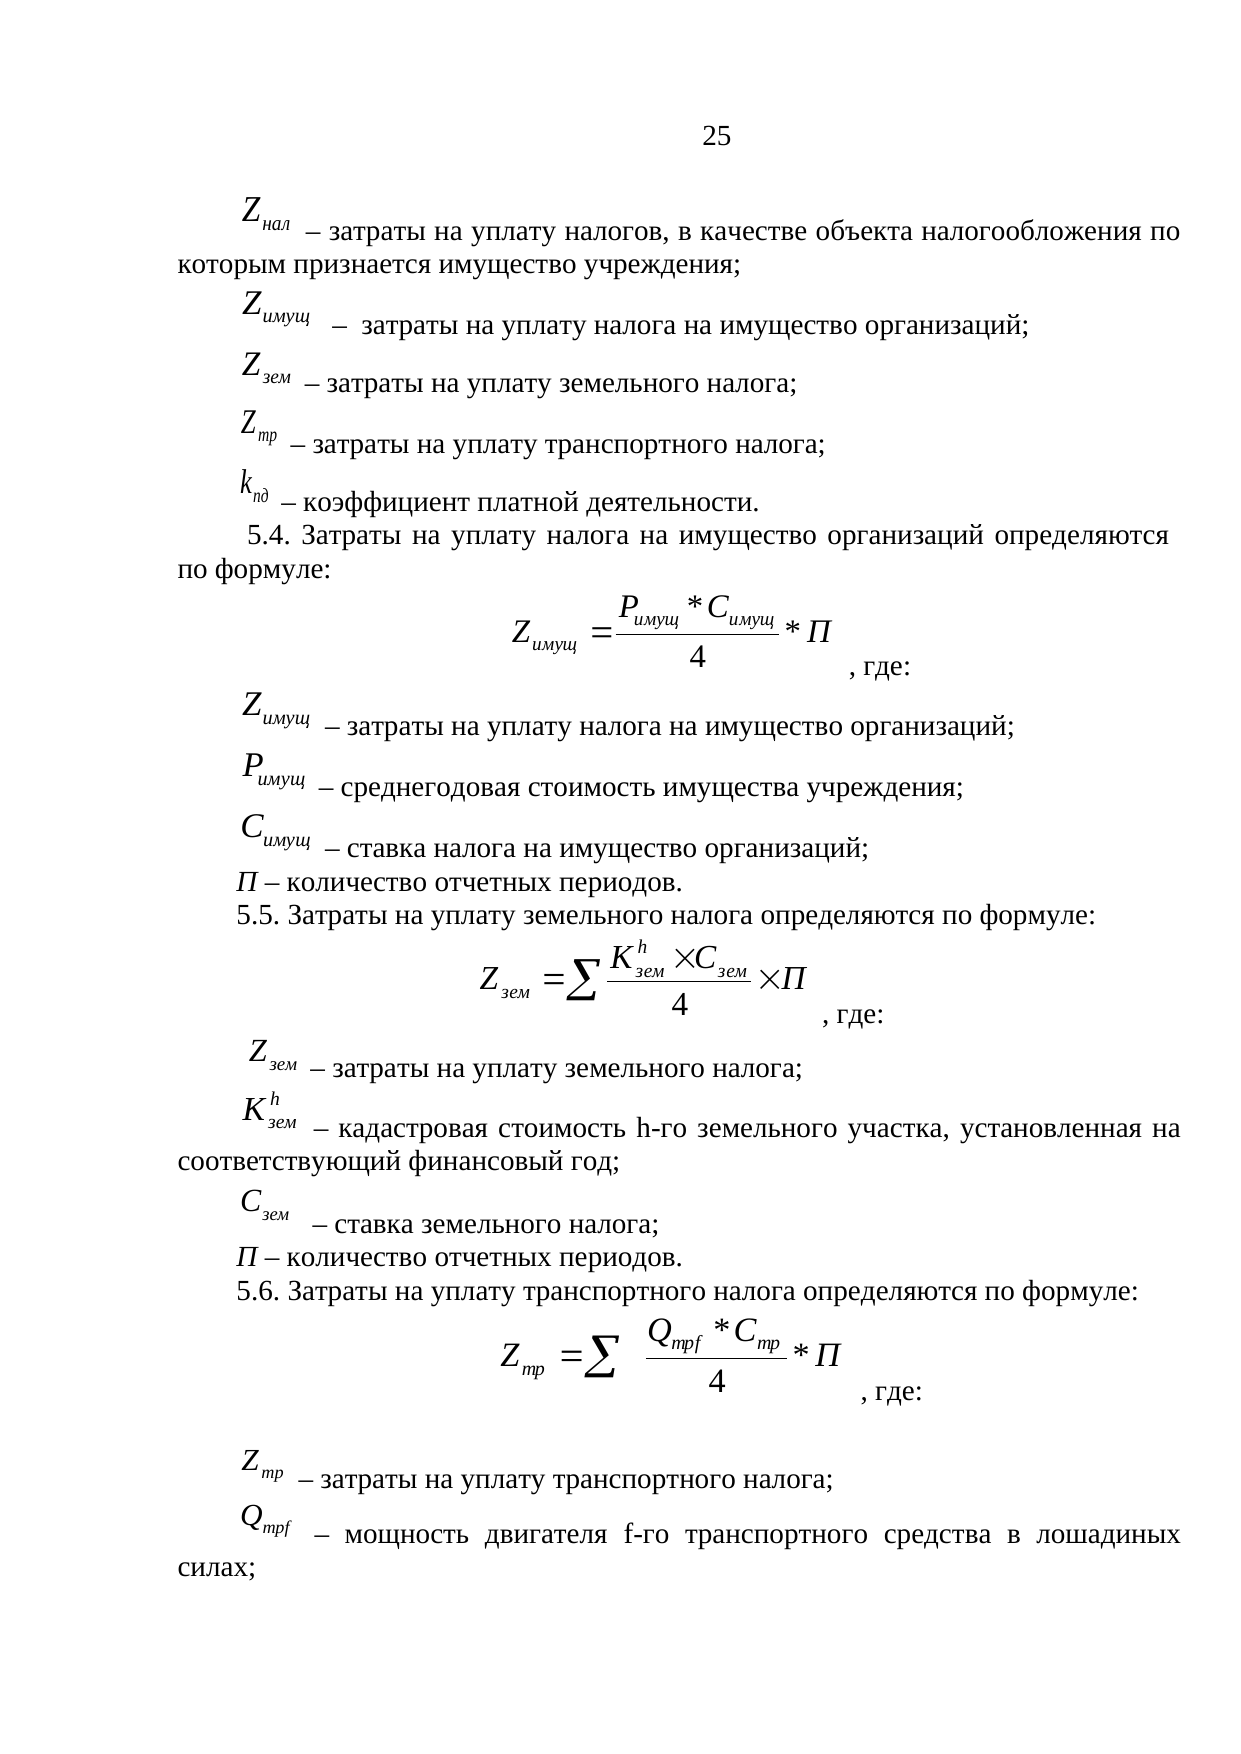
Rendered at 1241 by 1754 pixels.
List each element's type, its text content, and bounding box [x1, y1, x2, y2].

text 5.5. Затраты на уплату земельного налога определяются по формуле: [177, 897, 1181, 931]
text , где: [177, 584, 1181, 681]
text – затраты на уплату налога на имущество организаций; [177, 280, 1181, 341]
text – ставка налога на имущество организаций; [177, 803, 1181, 864]
text – среднегодовая стоимость имущества учреждения; [177, 742, 1181, 803]
text – затраты на уплату земельного налога; [177, 341, 1181, 398]
text – мощность двигателя f-го транспортного средства в лошадиных силах; [177, 1495, 1181, 1583]
text – коэффициент платной деятельности. [177, 459, 1181, 517]
text П – количество отчетных периодов. [177, 1239, 1181, 1273]
text 5.4. Затраты на уплату налога на имущество организаций определяются по формуле: [177, 517, 1181, 584]
text – кадастровая стоимость h-го земельного участка, установленная на соответствующий финансовый год; [177, 1084, 1181, 1177]
text – затраты на уплату транспортного налога; [177, 398, 1181, 459]
text , где: [177, 931, 1181, 1029]
text 25 [177, 118, 1181, 152]
text – затраты на уплату налогов, в качестве объекта налогообложения по которым признается имущество учреждения; [177, 185, 1181, 280]
text 5.6. Затраты на уплату транспортного налога определяются по формуле: [177, 1273, 1181, 1307]
text – затраты на уплату земельного налога; [177, 1029, 1181, 1084]
text , где: [177, 1307, 1181, 1407]
text – ставка земельного налога; [177, 1177, 1181, 1239]
text – затраты на уплату налога на имущество организаций; [177, 681, 1181, 742]
text – затраты на уплату транспортного налога; [177, 1440, 1181, 1495]
text П – количество отчетных периодов. [177, 864, 1181, 897]
